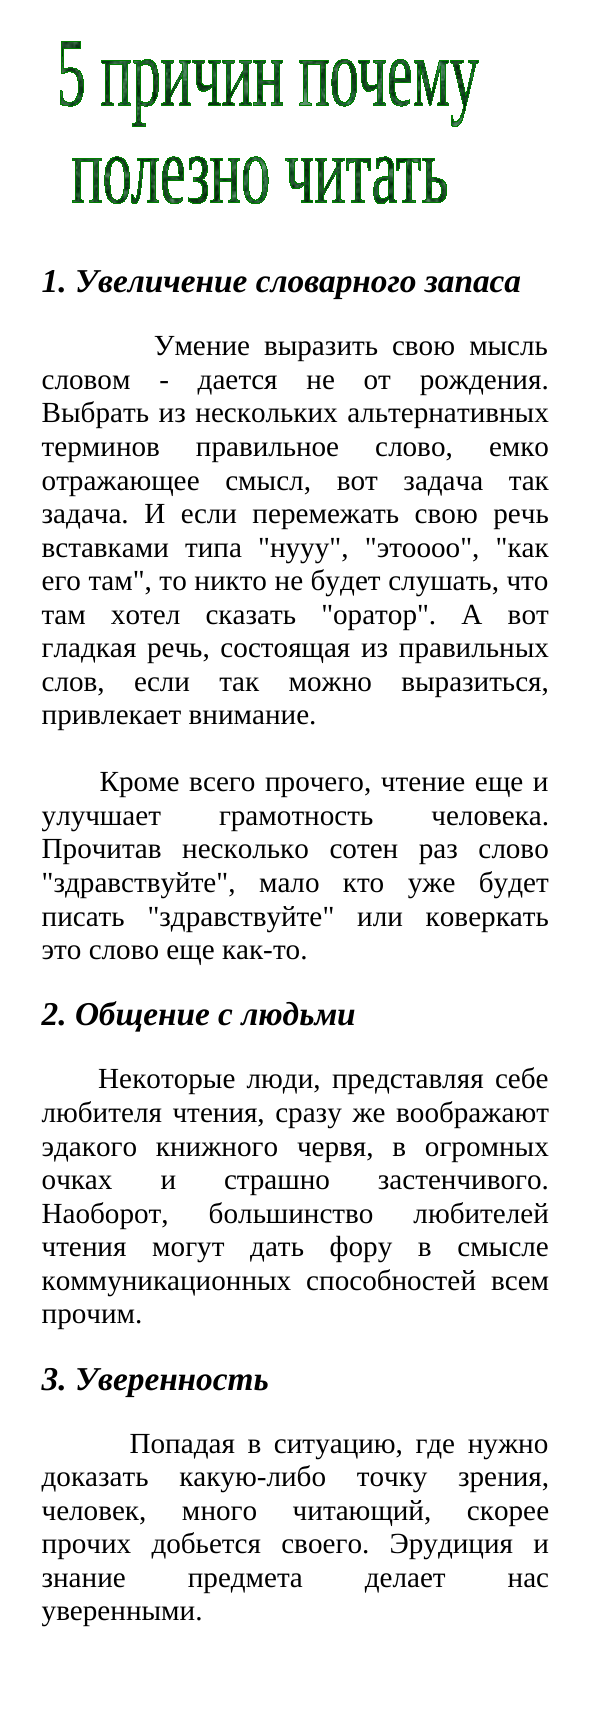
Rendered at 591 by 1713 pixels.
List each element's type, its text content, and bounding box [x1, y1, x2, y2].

picture [414, 61, 449, 105]
text Умение выразить свою мысль словом - дается не от рождения. Выбрать из нескольких альтернативных терминов правильное слово, емко отражающее смысл, вот задача так задача. И если перемежать свою речь вставками типа "нууу", "этоооо", "как его там", то никто не будет слушать, что там хотел сказать "оратор". А вот гладкая речь, состоящая из правильных слов, если так можно выразиться, привлекает внимание. [41, 328, 549, 731]
picture [104, 156, 130, 203]
picture [73, 159, 101, 202]
picture [359, 61, 386, 105]
picture [397, 159, 420, 202]
text 3. Уверенность [41, 1359, 549, 1397]
picture [61, 42, 83, 106]
picture [254, 61, 282, 105]
text Некоторые люди, представляя себе любителя чтения, сразу же воображают эдакого книжного червя, в огромных очках и страшно застенчивого. Наоборот, большинство любителей чтения могут дать фору в смысле коммуникационных способностей всем прочим. [41, 1062, 549, 1330]
picture [286, 159, 312, 202]
picture [101, 61, 131, 105]
picture [133, 59, 159, 126]
text 1. Увеличение словарного запаса [41, 261, 549, 300]
text 2. Общение с людьми [41, 994, 549, 1033]
picture [132, 159, 158, 203]
picture [332, 59, 357, 106]
picture [451, 61, 478, 126]
picture [373, 156, 396, 203]
picture [193, 61, 220, 105]
text Кроме всего прочего, чтение еще и улучшает грамотность человека. Прочитав несколько сотен раз слово "здравствуйте", мало кто уже будет писать "здравствуйте" или коверкать это слово еще как-то. [41, 764, 549, 966]
picture [423, 159, 446, 202]
text Попадая в ситуацию, где нужно доказать какую-либо точку зрения, человек, много читающий, скорее прочих добьется своего. Эрудиция и знание предмета делает нас уверенными. [41, 1426, 549, 1627]
picture [389, 59, 411, 106]
picture [316, 159, 344, 202]
picture [299, 61, 329, 105]
picture [211, 159, 239, 202]
picture [347, 159, 370, 202]
picture [243, 156, 268, 203]
picture [162, 61, 191, 105]
picture [222, 61, 252, 105]
picture [162, 156, 184, 203]
picture [189, 156, 208, 203]
